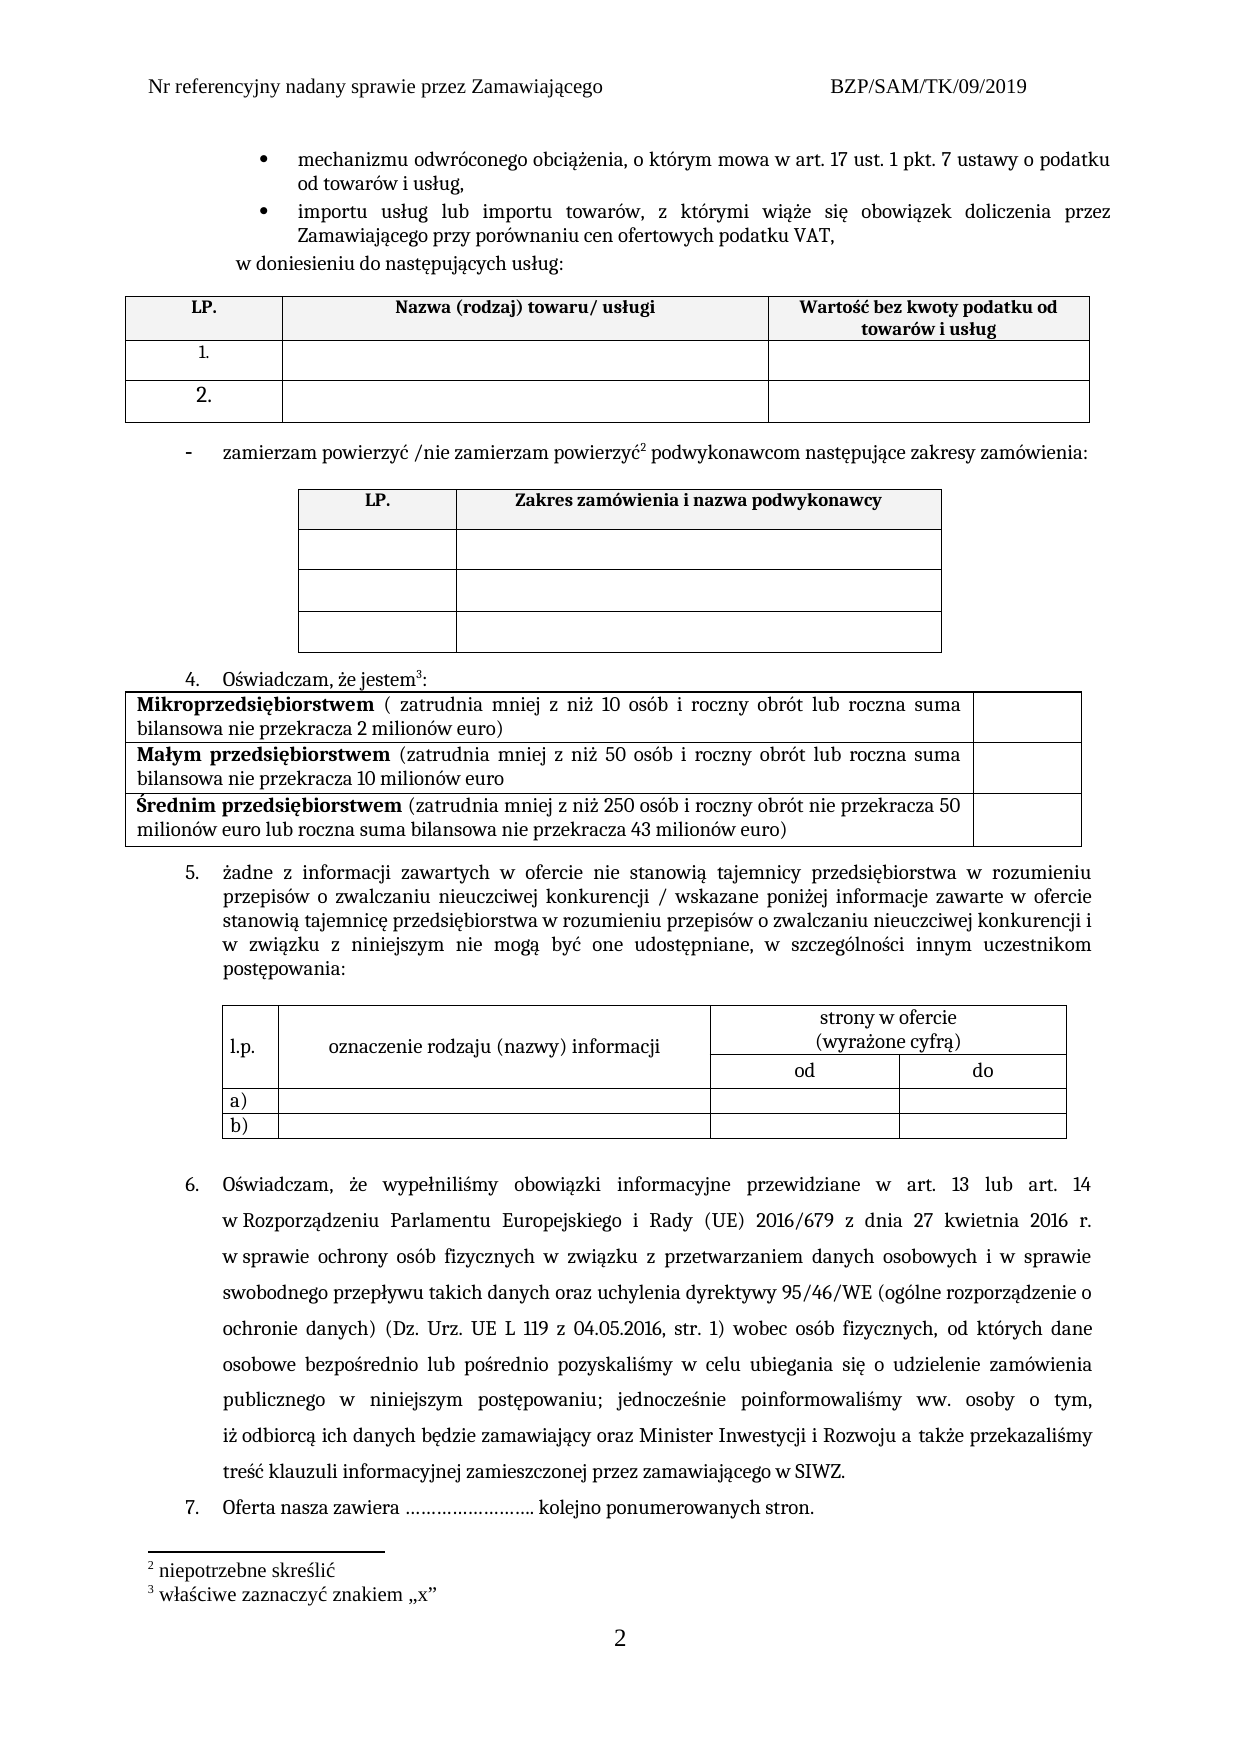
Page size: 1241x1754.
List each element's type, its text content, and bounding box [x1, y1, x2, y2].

table_header LP. [299, 490, 456, 529]
table_cell [457, 570, 941, 611]
list importu usług lub importu towarów, z którymi wiąże się obowiązek doliczenia przez Zamawiającego przy porównaniu cen ofertowych podatku VAT, [260, 200, 1112, 248]
table_cell [900, 1114, 1066, 1137]
table_cell [974, 743, 1081, 793]
table_cell od [711, 1055, 899, 1087]
table_cell do [900, 1055, 1066, 1087]
table_cell 2. [126, 381, 282, 422]
text w doniesieniu do następujących usług: [236, 252, 1112, 276]
table_header Mikroprzedsiębiorstwem ( zatrudnia mniej z niż 10 osób i roczny obrót lub roczna suma bilansowa nie przekracza 2 milionów euro) [126, 693, 973, 742]
table_cell [299, 612, 456, 652]
table_cell [974, 794, 1081, 846]
table_cell [279, 1089, 710, 1112]
table_cell [283, 341, 768, 380]
table_cell 1. [126, 341, 282, 380]
table_header Wartość bez kwoty podatku od towarów i usług [769, 297, 1089, 340]
table_header Zakres zamówienia i nazwa podwykonawcy [457, 490, 941, 529]
table_cell [223, 1114, 278, 1137]
table_header [974, 693, 1081, 742]
table_cell [279, 1114, 710, 1137]
list Oferta nasza zawiera ……………………. kolejno ponumerowanych stron. [185, 1496, 1093, 1520]
table_header Nazwa (rodzaj) towaru/ usługi [283, 297, 768, 340]
table_cell [283, 381, 768, 422]
table_cell [711, 1089, 899, 1112]
table_cell [711, 1114, 899, 1137]
table_header l.p. [223, 1006, 278, 1087]
list zamierzam powierzyć /nie zamierzam powierzyć podwykonawcom następujące zakresy zamówienia: [185, 441, 1093, 465]
table_cell [769, 381, 1089, 422]
table_cell [769, 341, 1089, 380]
list Oświadczam, że wypełniliśmy obowiązki informacyjne przewidziane w art. 13 lub art. 14 w Rozporządzeniu Parlamentu Europejskiego i Rady (UE) 2016/679 z dnia 27 kwietnia 2016 r. w sprawie ochrony osób fizycznych w związku z przetwarzaniem danych osobowych i w sprawie swobodnego przepływu takich danych oraz uchylenia dyrektywy 95/46/WE (ogólne rozporządzenie o ochronie danych) (Dz. Urz. UE L 119 z 04.05.2016, str. 1) wobec osób fizycznych, od których dane osobowe bezpośrednio lub pośrednio pozyskaliśmy w celu ubiegania się o udzielenie zamówienia publicznego w niniejszym postępowaniu; jednocześnie poinformowaliśmy ww. osoby o tym, iż odbiorcą ich danych będzie zamawiający oraz Minister Inwestycji i Rozwoju a także przekazaliśmy treść klauzuli informacyjnej zamieszczonej przez zamawiającego w SIWZ. [185, 1172, 1093, 1484]
list mechanizmu odwróconego obciążenia, o którym mowa w art. 17 ust. 1 pkt. 7 ustawy o podatku od towarów i usług, [260, 148, 1112, 196]
table_cell [299, 570, 456, 611]
table_cell Średnim przedsiębiorstwem (zatrudnia mniej z niż 250 osób i roczny obrót nie przekracza 50 milionów euro lub roczna suma bilansowa nie przekracza 43 milionów euro) [126, 794, 973, 846]
table_cell [900, 1089, 1066, 1112]
table_header oznaczenie rodzaju (nazwy) informacji [279, 1006, 710, 1087]
list żadne z informacji zawartych w ofercie nie stanowią tajemnicy przedsiębiorstwa w rozumieniu przepisów o zwalczaniu nieuczciwej konkurencji / wskazane poniżej informacje zawarte w ofercie stanowią tajemnicę przedsiębiorstwa w rozumieniu przepisów o zwalczaniu nieuczciwej konkurencji i w związku z niniejszym nie mogą być one udostępniane, w szczególności innym uczestnikom postępowania: [185, 861, 1093, 981]
table_header LP. [126, 297, 282, 340]
table_cell Małym przedsiębiorstwem (zatrudnia mniej z niż 50 osób i roczny obrót lub roczna suma bilansowa nie przekracza 10 milionów euro [126, 743, 973, 793]
table_cell [223, 1089, 278, 1112]
table_cell [299, 530, 456, 569]
table_cell [457, 612, 941, 652]
list Oświadczam, że jestem: [185, 667, 1093, 691]
table_header strony w ofercie (wyrażone cyfrą) [711, 1006, 1066, 1054]
table_cell [457, 530, 941, 569]
